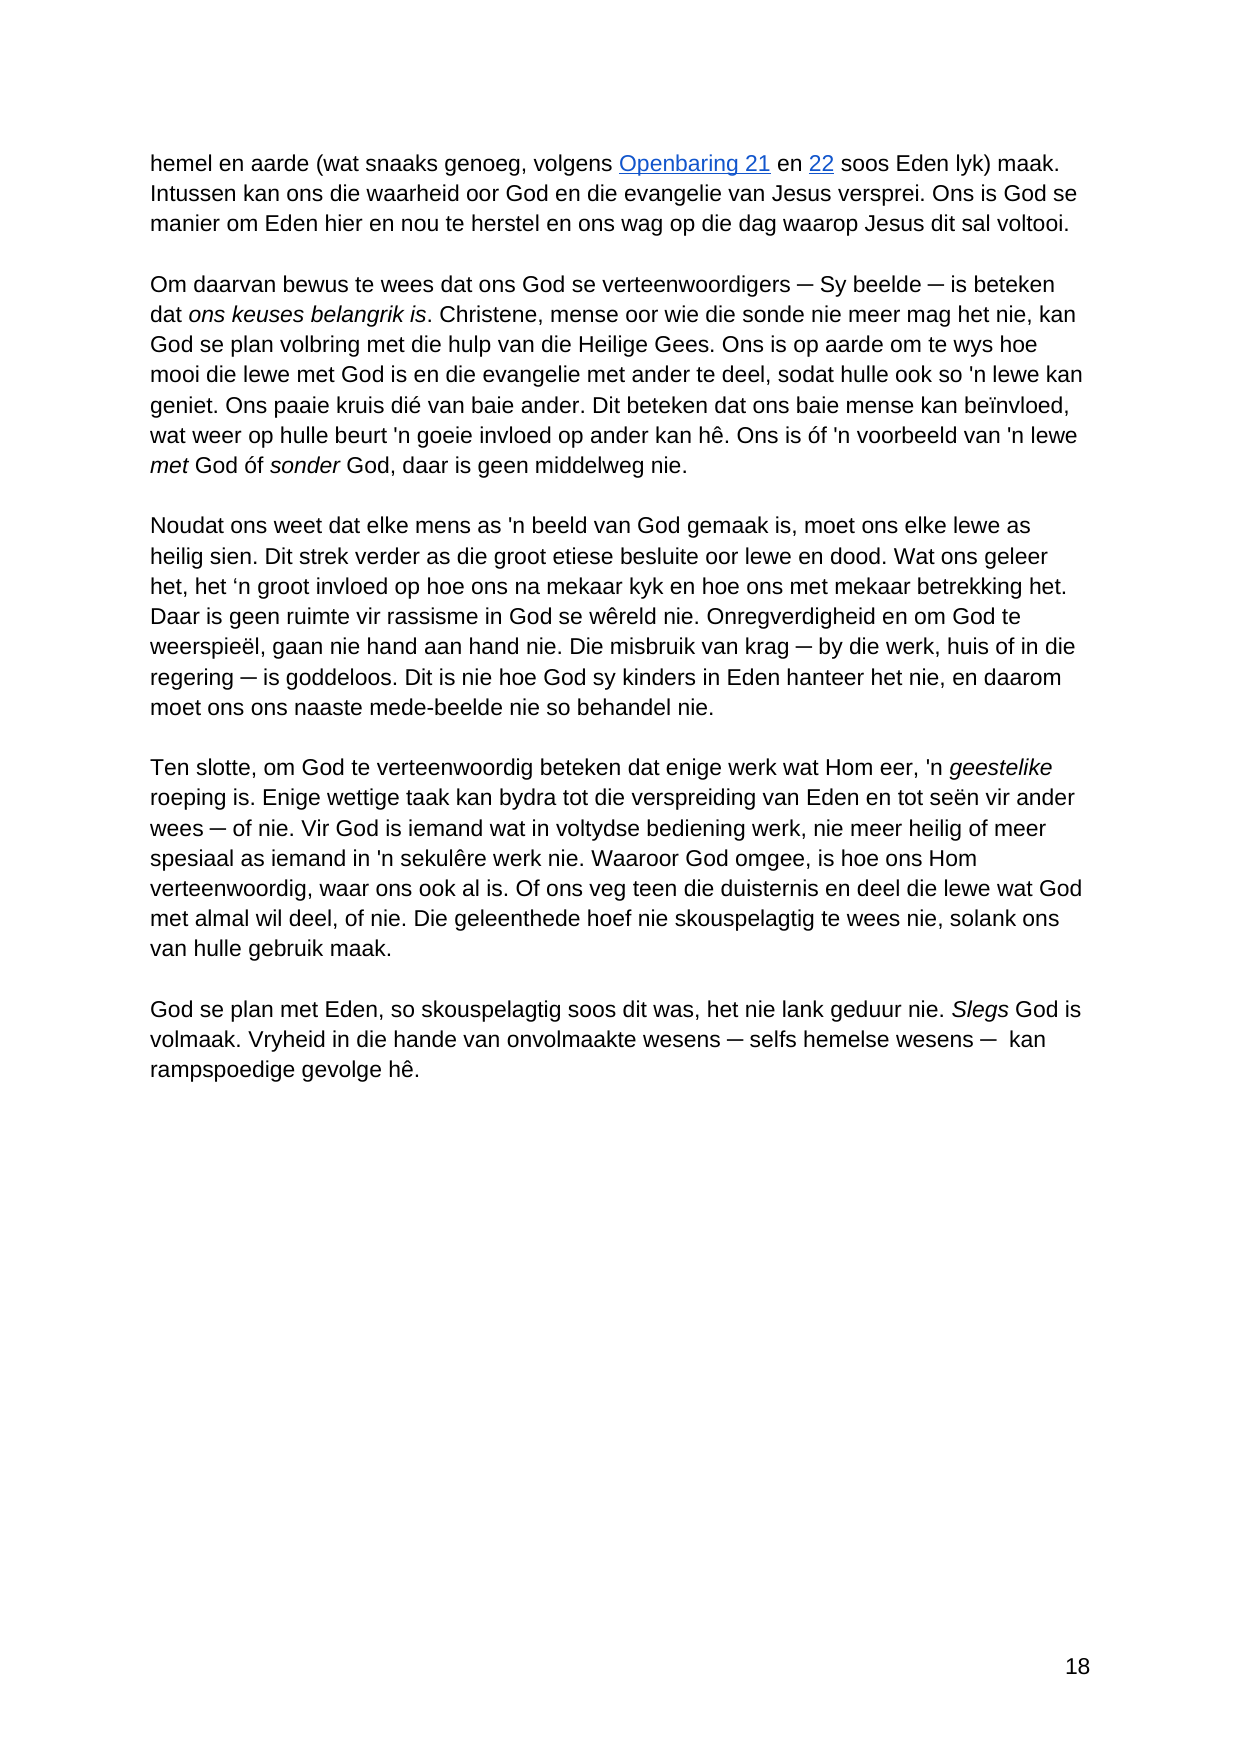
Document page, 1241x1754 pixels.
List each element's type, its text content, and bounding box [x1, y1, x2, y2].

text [150, 150, 1090, 237]
text Ten slotte, om God te verteenwoordig beteken dat enige werk wat Hom eer, 'n geestelike roeping is. Enige wettige taak kan bydra tot die verspreiding van Eden en tot seën vir ander wees ─ of nie. Vir God is iemand wat in voltydse bediening werk, nie meer heilig of meer spesiaal as iemand in 'n sekulêre werk nie. Waaroor God omgee, is hoe ons Hom verteenwoordig, waar ons ook al is. Of ons veg teen die duisternis en deel die lewe wat God met almal wil deel, of nie. Die geleenthede hoef nie skouspelagtig te wees nie, solank ons van hulle gebruik maak. [150, 754, 1090, 962]
text Noudat ons weet dat elke mens as 'n beeld van God gemaak is, moet ons elke lewe as heilig sien. Dit strek verder as die groot etiese besluite oor lewe en dood. Wat ons geleer het, het ‘n groot invloed op hoe ons na mekaar kyk en hoe ons met mekaar betrekking het. Daar is geen ruimte vir rassisme in God se wêreld nie. Onregverdigheid en om God te weerspieël, gaan nie hand aan hand nie. Die misbruik van krag ─ by die werk, huis of in die regering ─ is goddeloos. Dit is nie hoe God sy kinders in Eden hanteer het nie, en daarom moet ons ons naaste mede-beelde nie so behandel nie. [150, 512, 1090, 720]
text God se plan met Eden, so skouspelagtig soos dit was, het nie lank geduur nie. Slegs God is volmaak. Vryheid in die hande van onvolmaakte wesens ─ selfs hemelse wesens ─ kan rampspoedige gevolge hê. [150, 996, 1090, 1083]
text Om daarvan bewus te wees dat ons God se verteenwoordigers ─ Sy beelde ─ is beteken dat ons keuses belangrik is. Christene, mense oor wie die sonde nie meer mag het nie, kan God se plan volbring met die hulp van die Heilige Gees. Ons is op aarde om te wys hoe mooi die lewe met God is en die evangelie met ander te deel, sodat hulle ook so 'n lewe kan geniet. Ons paaie kruis dié van baie ander. Dit beteken dat ons baie mense kan beïnvloed, wat weer op hulle beurt 'n goeie invloed op ander kan hê. Ons is óf 'n voorbeeld van 'n lewe met God óf sonder God, daar is geen middelweg nie. [150, 271, 1090, 478]
